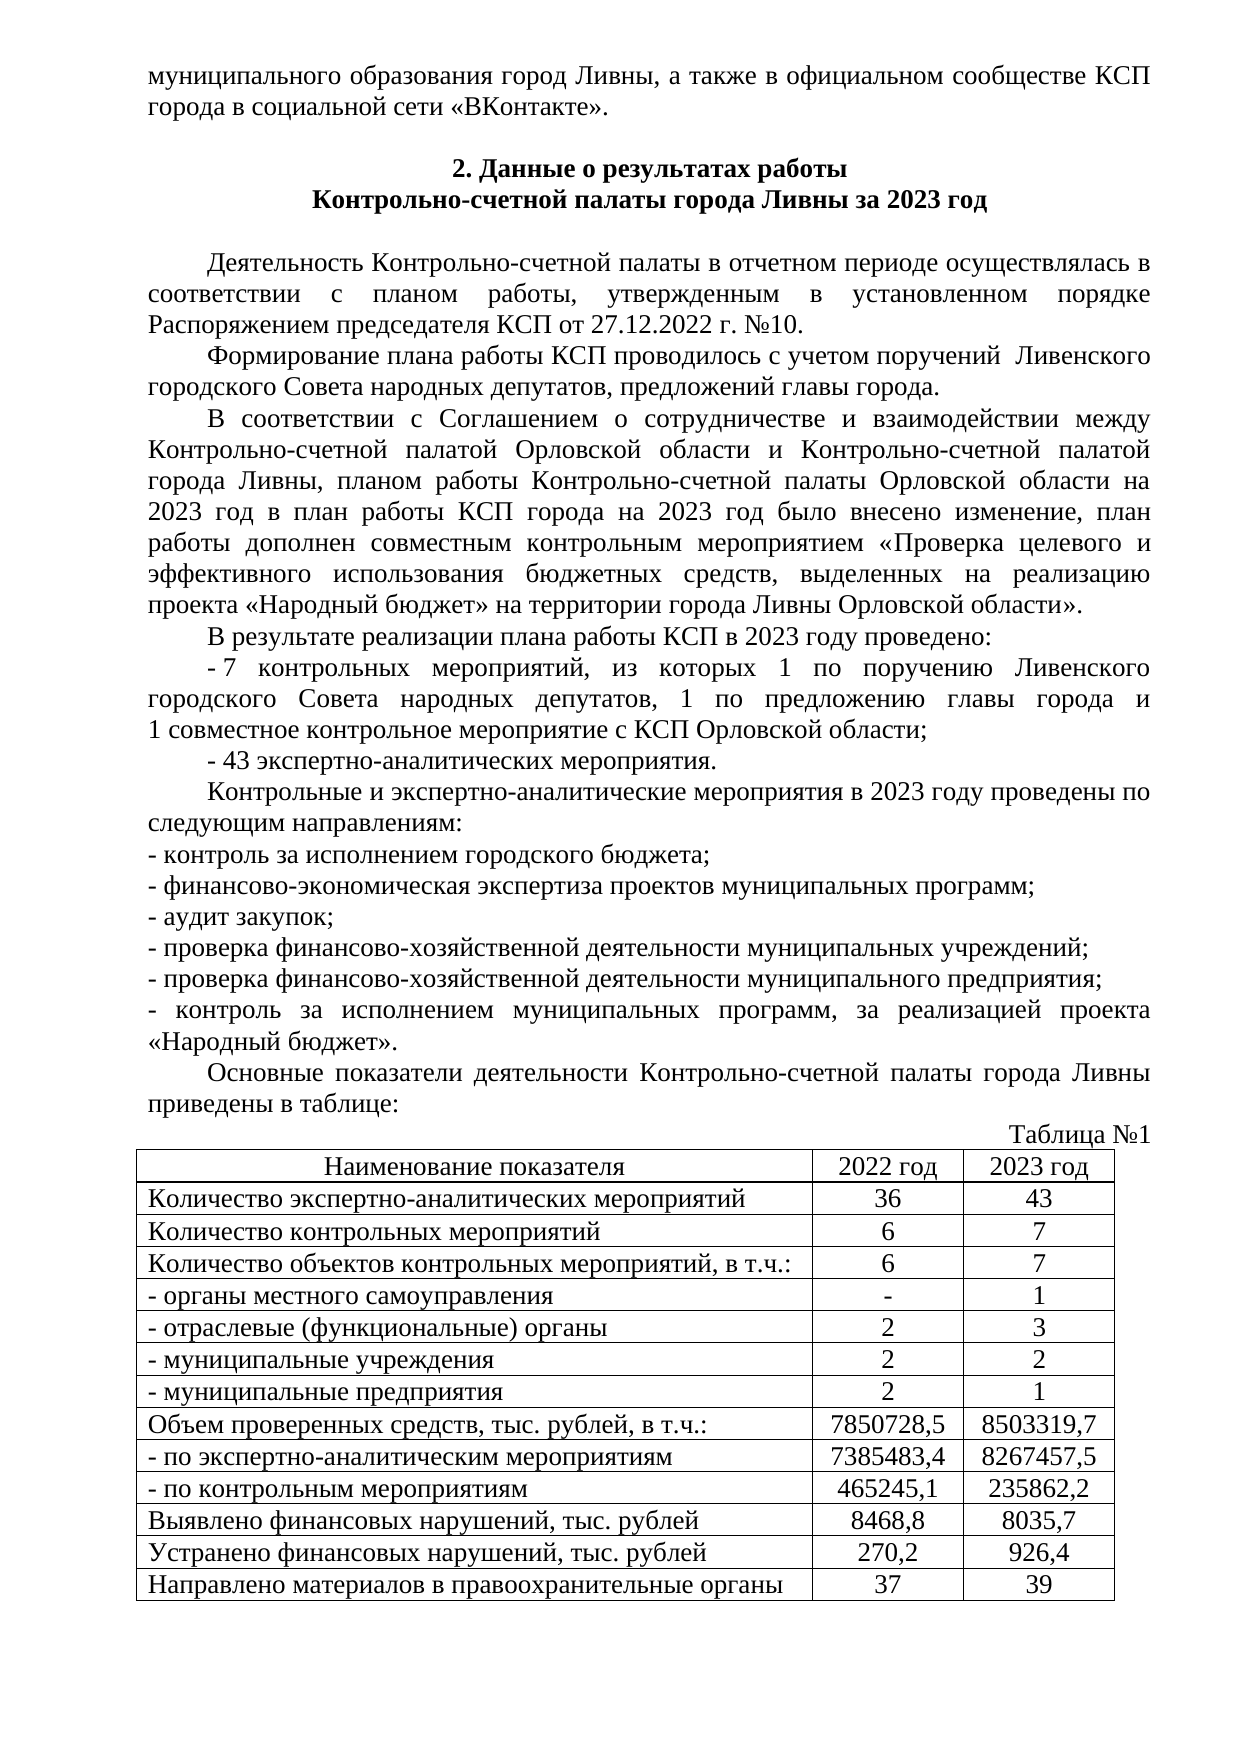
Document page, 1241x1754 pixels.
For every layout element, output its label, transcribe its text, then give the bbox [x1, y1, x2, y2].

table_header 2023 год [964, 1150, 1114, 1181]
table_cell - отраслевые (функциональные) органы [137, 1311, 812, 1342]
table_header 2022 год [813, 1150, 963, 1181]
table_cell 1 [964, 1376, 1114, 1407]
table_cell 2 [964, 1343, 1114, 1374]
table_cell 7 [964, 1215, 1114, 1246]
table_cell - по контрольным мероприятиям [137, 1472, 812, 1503]
text - проверка финансово-хозяйственной деятельности муниципального предприятия; [148, 962, 1152, 993]
text - 7 контрольных мероприятий, из которых 1 по поручению Ливенского городского Совета народных депутатов, 1 по предложению главы города и 1 совместное контрольное мероприятие с КСП Орловской области; [148, 651, 1152, 744]
text - контроль за исполнением муниципальных программ, за реализацией проекта «Народный бюджет». [148, 993, 1152, 1056]
text Деятельность Контрольно-счетной палаты в отчетном периоде осуществлялась в соответствии с планом работы, утвержденным в установленном порядке Распоряжением председателя КСП от 27.12.2022 г. №10. [148, 246, 1152, 339]
table_cell 8035,7 [964, 1504, 1114, 1535]
text Основные показатели деятельности Контрольно-счетной палаты города Ливны приведены в таблице: [148, 1056, 1152, 1118]
table_cell 3 [964, 1311, 1114, 1342]
table_cell 1 [964, 1279, 1114, 1310]
table_cell 7850728,5 [813, 1408, 963, 1439]
text 2. Данные о результатах работы [148, 152, 1152, 184]
table_cell Направлено материалов в правоохранительные органы [137, 1569, 812, 1600]
table_cell 6 [813, 1247, 963, 1278]
table_cell 8468,8 [813, 1504, 963, 1535]
text Таблица №1 [148, 1118, 1152, 1149]
table_cell 43 [964, 1183, 1114, 1213]
table_cell 2 [813, 1376, 963, 1407]
table_cell Количество экспертно-аналитических мероприятий [137, 1183, 812, 1213]
text - 43 экспертно-аналитических мероприятия. [148, 744, 1152, 775]
table_cell 37 [813, 1569, 963, 1600]
text - проверка финансово-хозяйственной деятельности муниципальных учреждений; [148, 931, 1152, 962]
table_cell 270,2 [813, 1536, 963, 1568]
table_cell 2 [813, 1311, 963, 1342]
text Контрольные и экспертно-аналитические мероприятия в 2023 году проведены по следующим направлениям: [148, 775, 1152, 838]
table_cell 6 [813, 1215, 963, 1246]
table_cell 7385483,4 [813, 1440, 963, 1471]
table_cell 7 [964, 1247, 1114, 1278]
text В соответствии с Соглашением о сотрудничестве и взаимодействии между Контрольно-счетной палатой Орловской области и Контрольно-счетной палатой города Ливны, планом работы Контрольно-счетной палаты Орловской области на 2023 год в план работы КСП города на 2023 год было внесено изменение, план работы дополнен совместным контрольным мероприятием «Проверка целевого и эффективного использования бюджетных средств, выделенных на реализацию проекта «Народный бюджет» на территории города Ливны Орловской области». [148, 402, 1152, 620]
table_cell - муниципальные предприятия [137, 1376, 812, 1407]
table_cell 36 [813, 1183, 963, 1213]
table_cell 2 [813, 1343, 963, 1374]
table_cell Количество объектов контрольных мероприятий, в т.ч.: [137, 1247, 812, 1278]
text - аудит закупок; [148, 900, 1152, 931]
text В результате реализации плана работы КСП в 2023 году проведено: [148, 620, 1152, 651]
table_cell 465245,1 [813, 1472, 963, 1503]
table_cell 8267457,5 [964, 1440, 1114, 1471]
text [148, 59, 1152, 121]
text Контрольно-счетной палаты города Ливны за 2023 год [148, 184, 1152, 215]
table_cell Количество контрольных мероприятий [137, 1215, 812, 1246]
text - финансово-экономическая экспертиза проектов муниципальных программ; [148, 869, 1152, 900]
table_cell 235862,2 [964, 1472, 1114, 1503]
table_cell Объем проверенных средств, тыс. рублей, в т.ч.: [137, 1408, 812, 1439]
table_cell 926,4 [964, 1536, 1114, 1568]
table_cell 8503319,7 [964, 1408, 1114, 1439]
text Формирование плана работы КСП проводилось с учетом поручений Ливенского городского Совета народных депутатов, предложений главы города. [148, 339, 1152, 402]
table_cell Устранено финансовых нарушений, тыс. рублей [137, 1536, 812, 1568]
table_cell Выявлено финансовых нарушений, тыс. рублей [137, 1504, 812, 1535]
table_cell - [813, 1279, 963, 1310]
table_cell 39 [964, 1569, 1114, 1600]
table_cell - муниципальные учреждения [137, 1343, 812, 1374]
table_cell - по экспертно-аналитическим мероприятиям [137, 1440, 812, 1471]
text - контроль за исполнением городского бюджета; [148, 838, 1152, 869]
table_header Наименование показателя [137, 1150, 812, 1181]
table_cell - органы местного самоуправления [137, 1279, 812, 1310]
